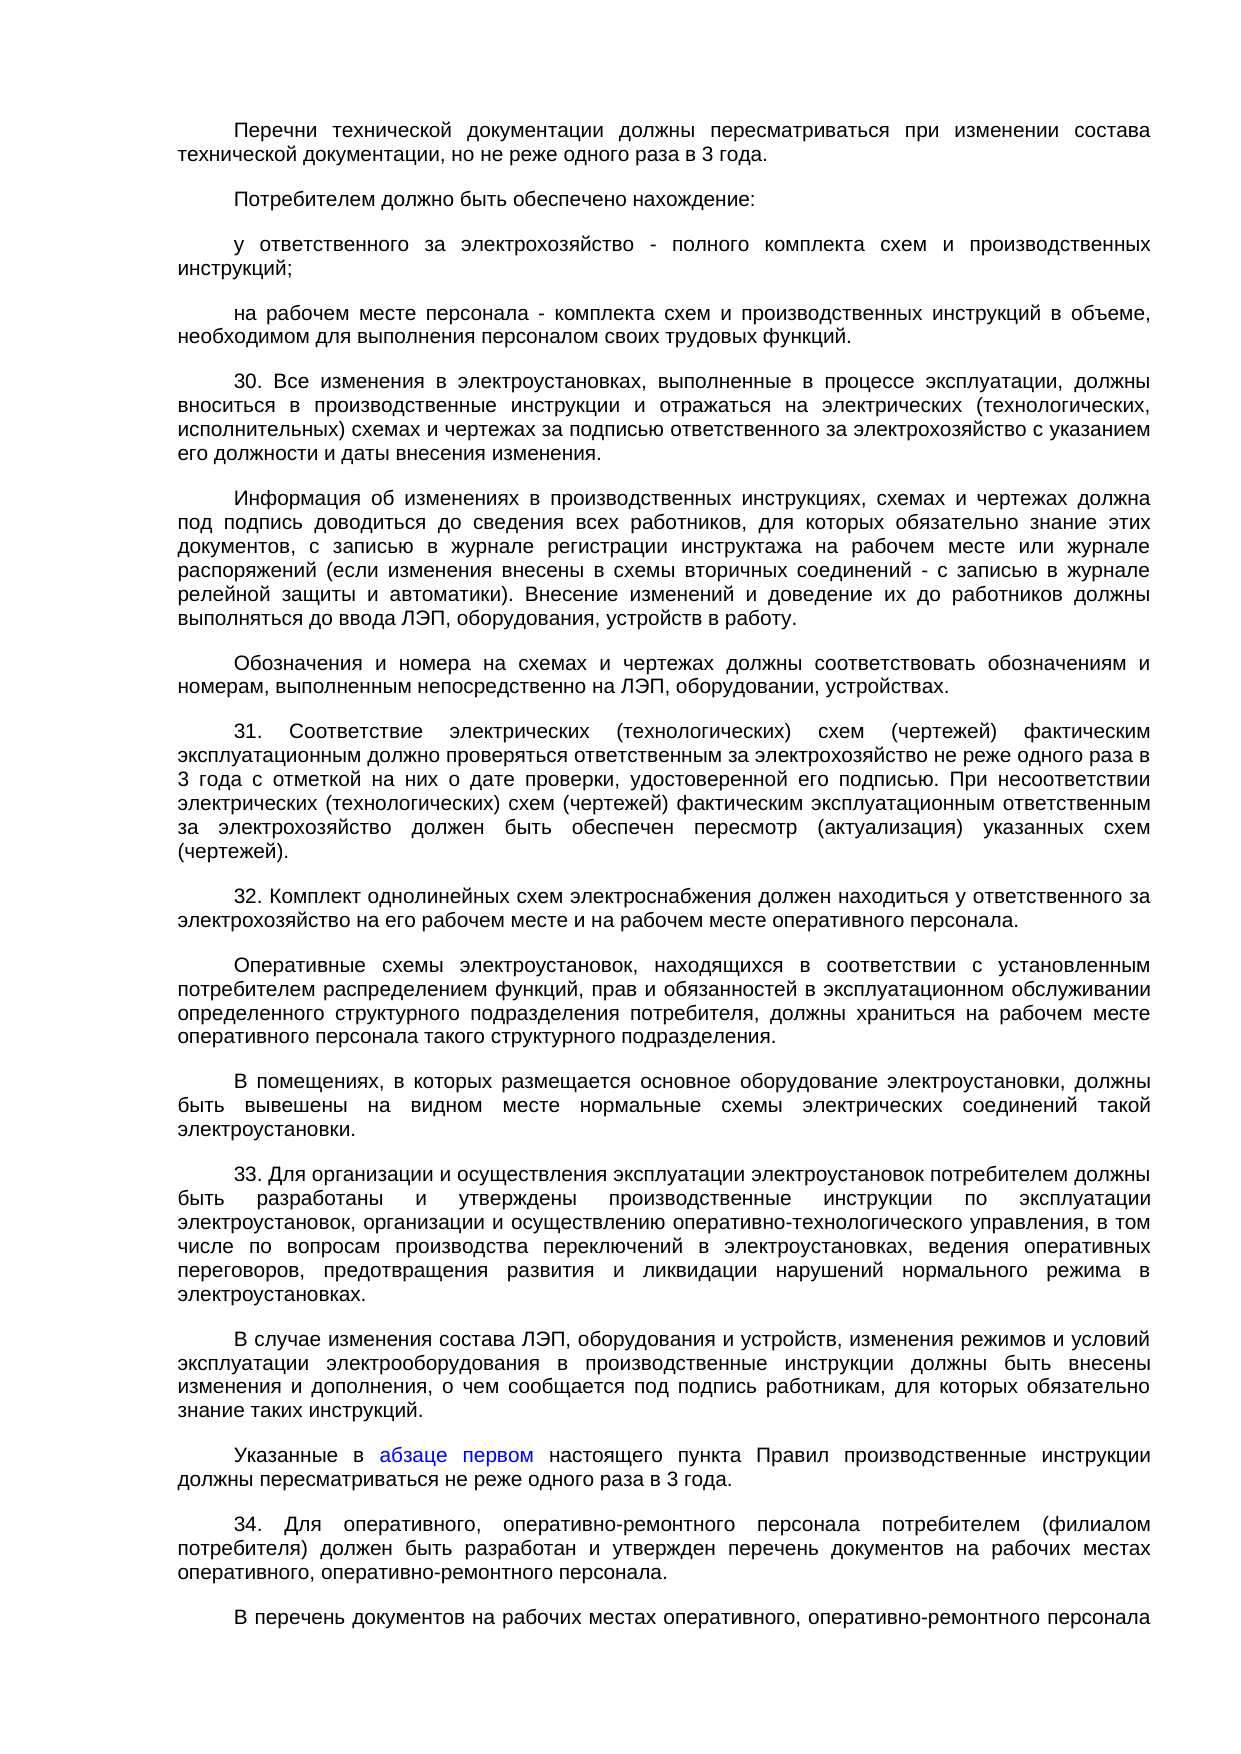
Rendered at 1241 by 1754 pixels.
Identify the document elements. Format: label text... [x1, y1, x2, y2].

text 32. Комплект однолинейных схем электроснабжения должен находиться у ответственного за электрохозяйство на его рабочем месте и на рабочем месте оперативного персонала. [177, 884, 1152, 932]
text Оперативные схемы электроустановок, находящихся в соответствии с установленным потребителем распределением функций, прав и обязанностей в эксплуатационном обслуживании определенного структурного подразделения потребителя, должны храниться на рабочем месте оперативного персонала такого структурного подразделения. [177, 952, 1152, 1048]
text 34. Для оперативного, оперативно-ремонтного персонала потребителем (филиалом потребителя) должен быть разработан и утвержден перечень документов на рабочих местах оперативного, оперативно-ремонтного персонала. [177, 1512, 1152, 1584]
text 33. Для организации и осуществления эксплуатации электроустановок потребителем должны быть разработаны и утверждены производственные инструкции по эксплуатации электроустановок, организации и осуществлению оперативно-технологического управления, в том числе по вопросам производства переключений в электроустановках, ведения оперативных переговоров, предотвращения развития и ликвидации нарушений нормального режима в электроустановках. [177, 1162, 1152, 1306]
text у ответственного за электрохозяйство - полного комплекта схем и производственных инструкций; [177, 232, 1152, 279]
text В помещениях, в которых размещается основное оборудование электроустановки, должны быть вывешены на видном месте нормальные схемы электрических соединений такой электроустановки. [177, 1069, 1152, 1141]
text на рабочем месте персонала - комплекта схем и производственных инструкций в объеме, необходимом для выполнения персоналом своих трудовых функций. [177, 300, 1152, 348]
text 31. Соответствие электрических (технологических) схем (чертежей) фактическим эксплуатационным должно проверяться ответственным за электрохозяйство не реже одного раза в 3 года с отметкой на них о дате проверки, удостоверенной его подписью. При несоответствии электрических (технологических) схем (чертежей) фактическим эксплуатационным ответственным за электрохозяйство должен быть обеспечен пересмотр (актуализация) указанных схем (чертежей). [177, 719, 1152, 863]
text Потребителем должно быть обеспечено нахождение: [177, 187, 1152, 211]
text В случае изменения состава ЛЭП, оборудования и устройств, изменения режимов и условий эксплуатации электрооборудования в производственные инструкции должны быть внесены изменения и дополнения, о чем сообщается под подпись работникам, для которых обязательно знание таких инструкций. [177, 1326, 1152, 1422]
text 30. Все изменения в электроустановках, выполненные в процессе эксплуатации, должны вноситься в производственные инструкции и отражаться на электрических (технологических, исполнительных) схемах и чертежах за подписью ответственного за электрохозяйство с указанием его должности и даты внесения изменения. [177, 369, 1152, 465]
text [177, 1604, 1152, 1628]
text Перечни технической документации должны пересматриваться при изменении состава технической документации, но не реже одного раза в 3 года. [177, 118, 1152, 166]
text Обозначения и номера на схемах и чертежах должны соответствовать обозначениям и номерам, выполненным непосредственно на ЛЭП, оборудовании, устройствах. [177, 650, 1152, 698]
text Указанные в абзаце первом настоящего пункта Правил производственные инструкции должны пересматриваться не реже одного раза в 3 года. [177, 1443, 1152, 1491]
text Информация об изменениях в производственных инструкциях, схемах и чертежах должна под подпись доводиться до сведения всех работников, для которых обязательно знание этих документов, с записью в журнале регистрации инструктажа на рабочем месте или журнале распоряжений (если изменения внесены в схемы вторичных соединений - с записью в журнале релейной защиты и автоматики). Внесение изменений и доведение их до работников должны выполняться до ввода ЛЭП, оборудования, устройств в работу. [177, 486, 1152, 629]
